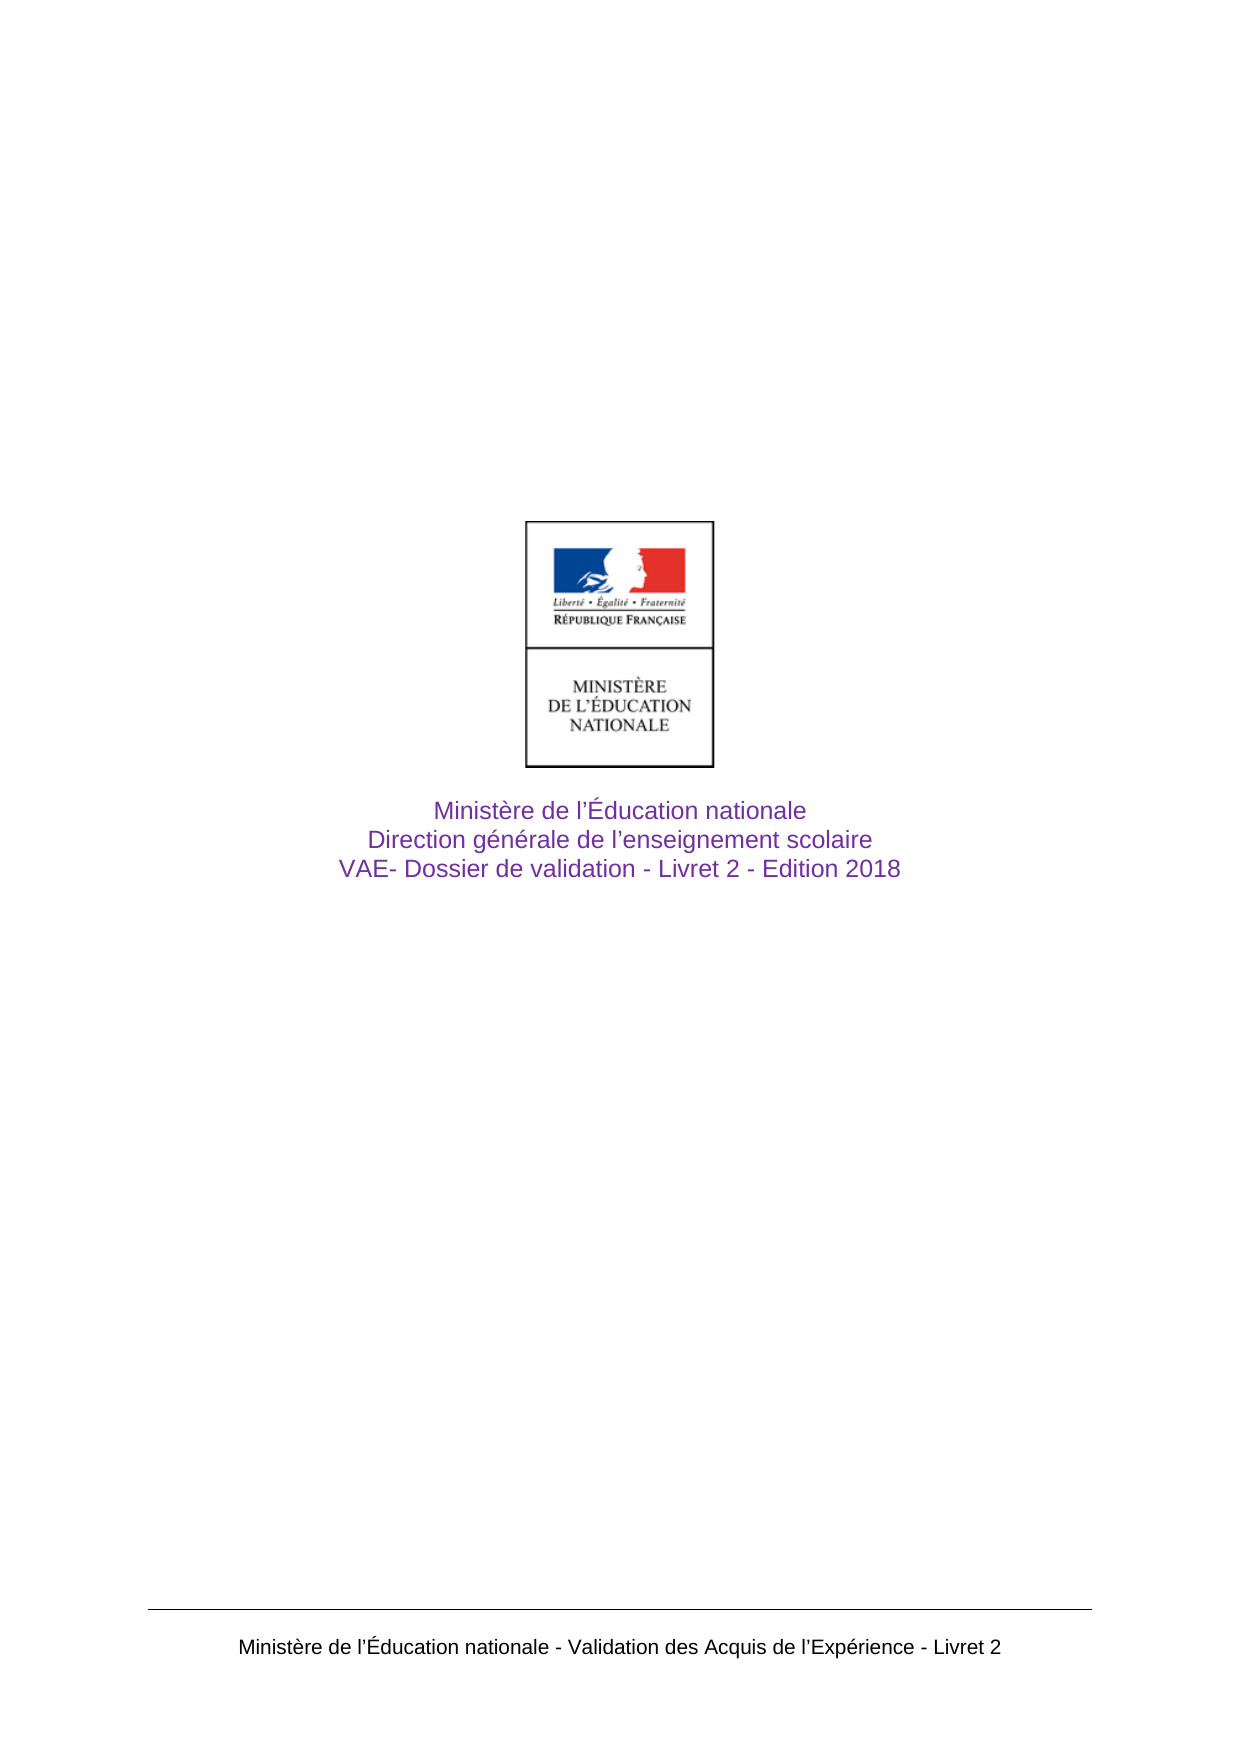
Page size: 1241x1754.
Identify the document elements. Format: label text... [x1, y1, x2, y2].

text Direction générale de l’enseignement scolaire [148, 825, 1092, 853]
text Ministère de l’Éducation nationale [148, 796, 1092, 825]
picture [497, 521, 743, 768]
text VAE- Dossier de validation - Livret 2 - Edition 2018 [148, 853, 1092, 882]
